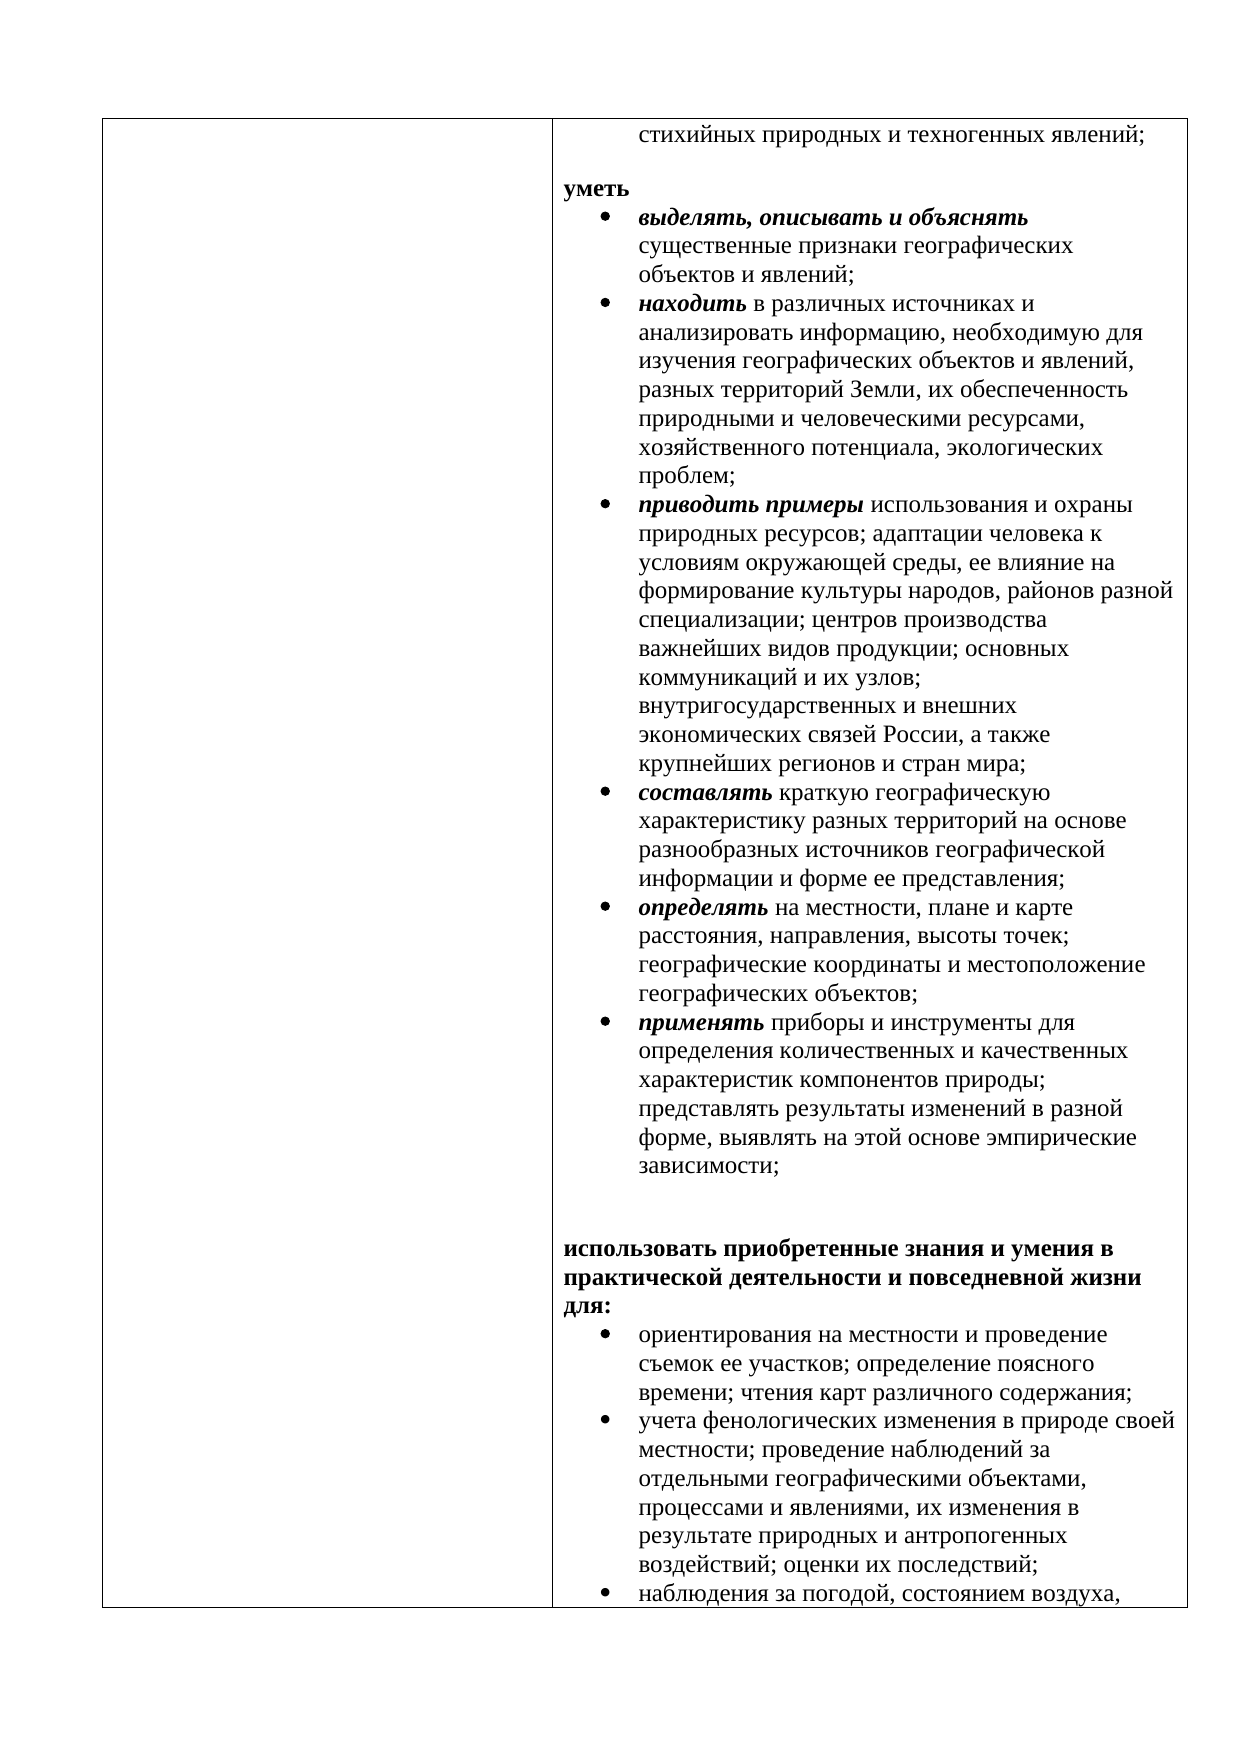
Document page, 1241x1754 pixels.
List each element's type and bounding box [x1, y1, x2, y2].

table_cell [103, 119, 552, 1607]
table_cell [553, 119, 1187, 1607]
